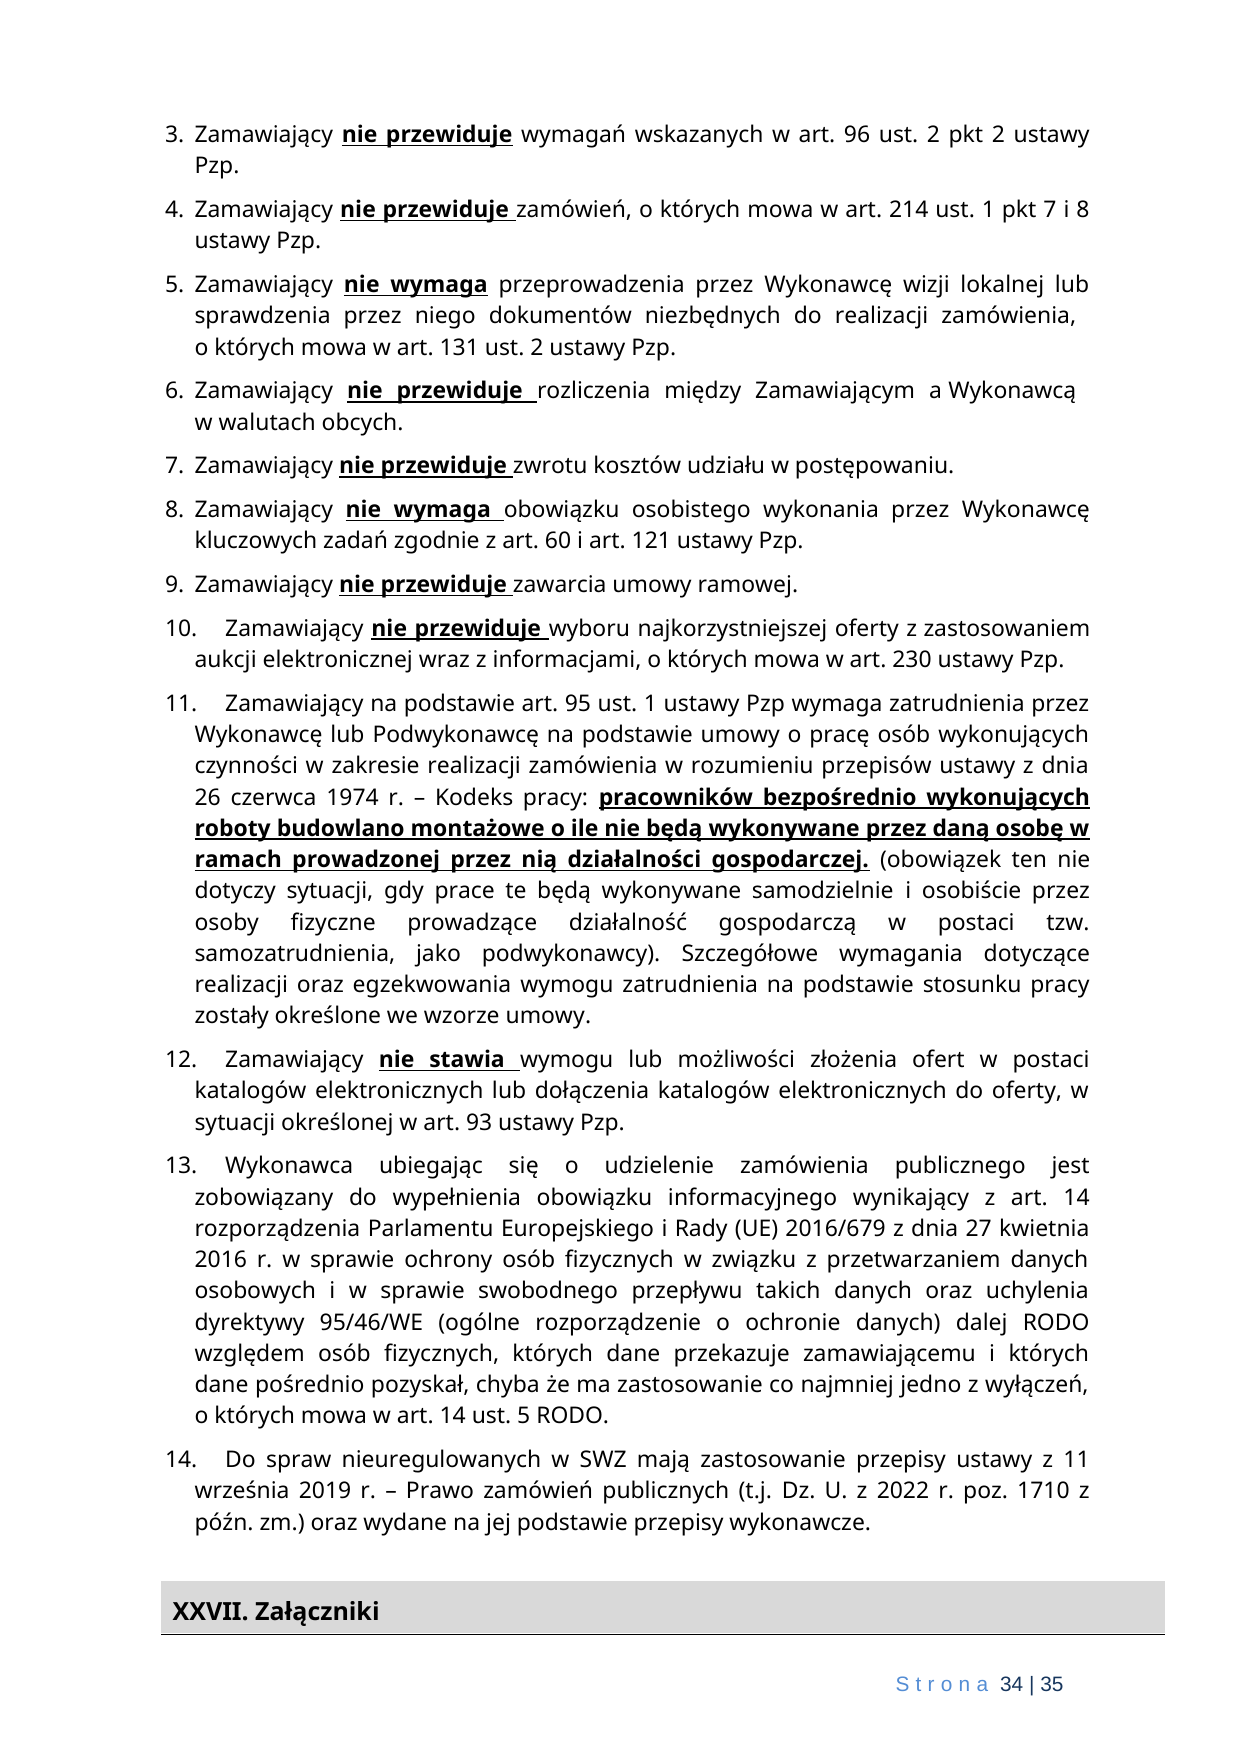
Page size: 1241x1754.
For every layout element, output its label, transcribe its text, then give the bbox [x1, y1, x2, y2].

list Zamawiający nie przewiduje wymagań wskazanych w art. 96 ust. 2 pkt 2 ustawy Pzp. [165, 118, 1090, 181]
list Zamawiający nie przewiduje rozliczenia między Zamawiającym a Wykonawcą w walutach obcych. [165, 374, 1090, 437]
table_header XXVII. Załączniki [161, 1581, 1165, 1633]
list Zamawiający nie stawia wymogu lub możliwości złożenia ofert w postaci katalogów elektronicznych lub dołączenia katalogów elektronicznych do oferty, w sytuacji określonej w art. 93 ustawy Pzp. [165, 1043, 1090, 1137]
list Zamawiający nie przewiduje zwrotu kosztów udziału w postępowaniu. [165, 449, 1090, 481]
list Wykonawca ubiegając się o udzielenie zamówienia publicznego jest zobowiązany do wypełnienia obowiązku informacyjnego wynikający z art. 14 rozporządzenia Parlamentu Europejskiego i Rady (UE) 2016/679 z dnia 27 kwietnia 2016 r. w sprawie ochrony osób fizycznych w związku z przetwarzaniem danych osobowych i w sprawie swobodnego przepływu takich danych oraz uchylenia dyrektywy 95/46/WE (ogólne rozporządzenie o ochronie danych) dalej RODO względem osób fizycznych, których dane przekazuje zamawiającemu i których dane pośrednio pozyskał, chyba że ma zastosowanie co najmniej jedno z wyłączeń, o których mowa w art. 14 ust. 5 RODO. [165, 1149, 1090, 1431]
list Zamawiający nie wymaga przeprowadzenia przez Wykonawcę wizji lokalnej lub sprawdzenia przez niego dokumentów niezbędnych do realizacji zamówienia, o których mowa w art. 131 ust. 2 ustawy Pzp. [165, 268, 1090, 362]
list Zamawiający nie wymaga obowiązku osobistego wykonania przez Wykonawcę kluczowych zadań zgodnie z art. 60 i art. 121 ustawy Pzp. [165, 493, 1090, 556]
list Do spraw nieuregulowanych w SWZ mają zastosowanie przepisy ustawy z 11 września 2019 r. – Prawo zamówień publicznych (t.j. Dz. U. z 2022 r. poz. 1710 z późn. zm.) oraz wydane na jej podstawie przepisy wykonawcze. [165, 1443, 1090, 1537]
list Zamawiający na podstawie art. 95 ust. 1 ustawy Pzp wymaga zatrudnienia przez Wykonawcę lub Podwykonawcę na podstawie umowy o pracę osób wykonujących czynności w zakresie realizacji zamówienia w rozumieniu przepisów ustawy z dnia 26 czerwca 1974 r. – Kodeks pracy: pracowników bezpośrednio wykonujących roboty budowlano montażowe o ile nie będą wykonywane przez daną osobę w ramach prowadzonej przez nią działalności gospodarczej. (obowiązek ten nie dotyczy sytuacji, gdy prace te będą wykonywane samodzielnie i osobiście przez osoby fizyczne prowadzące działalność gospodarczą w postaci tzw. samozatrudnienia, jako podwykonawcy). Szczegółowe wymagania dotyczące realizacji oraz egzekwowania wymogu zatrudnienia na podstawie stosunku pracy zostały określone we wzorze umowy. [165, 687, 1090, 1031]
list Zamawiający nie przewiduje wyboru najkorzystniejszej oferty z zastosowaniem aukcji elektronicznej wraz z informacjami, o których mowa w art. 230 ustawy Pzp. [165, 612, 1090, 674]
list Zamawiający nie przewiduje zamówień, o których mowa w art. 214 ust. 1 pkt 7 i 8 ustawy Pzp. [165, 193, 1090, 256]
list Zamawiający nie przewiduje zawarcia umowy ramowej. [165, 568, 1090, 599]
